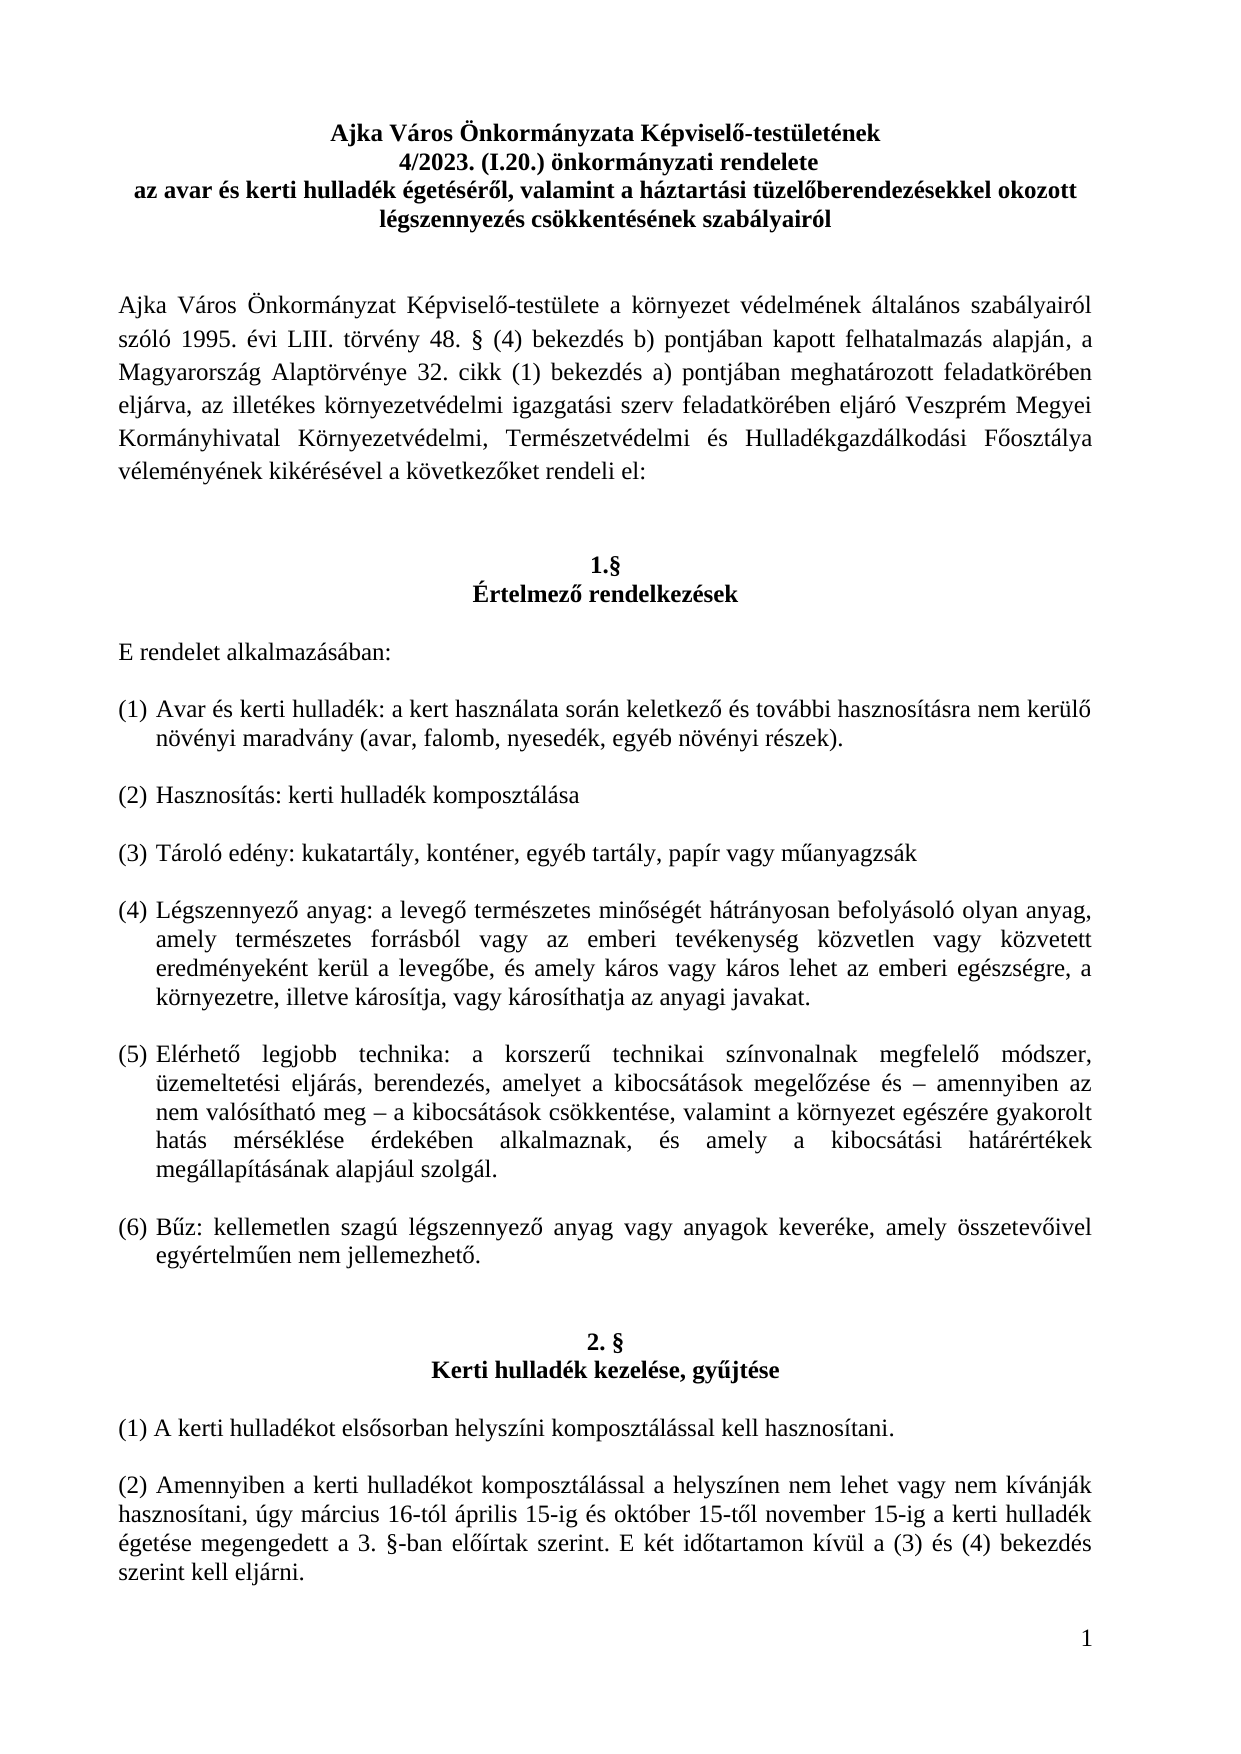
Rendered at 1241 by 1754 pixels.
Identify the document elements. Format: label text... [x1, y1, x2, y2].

text 4/2023. (I.20.) önkormányzati rendelete [118, 147, 1093, 176]
text Kerti hulladék kezelése, gyűjtése [118, 1356, 1093, 1384]
list Légszennyező anyag: a levegő természetes minőségét hátrányosan befolyásoló olyan anyag, amely természetes forrásból vagy az emberi tevékenység közvetlen vagy közvetett eredményeként kerül a levegőbe, és amely káros vagy káros lehet az emberi egészségre, a környezetre, illetve károsítja, vagy károsíthatja az anyagi javakat. [118, 896, 1093, 1011]
text Ajka Város Önkormányzat Képviselő-testülete a környezet védelmének általános szabályairól szóló 1995. évi LIII. törvény 48. § (4) bekezdés b) pontjában kapott felhatalmazás alapján, a Magyarország Alaptörvénye 32. cikk (1) bekezdés a) pontjában meghatározott feladatkörében eljárva, az illetékes környezetvédelmi igazgatási szerv feladatkörében eljáró Veszprém Megyei Kormányhivatal Környezetvédelmi, Természetvédelmi és Hulladékgazdálkodási Főosztálya véleményének kikérésével a következőket rendeli el: [118, 291, 1093, 484]
list Avar és kerti hulladék: a kert használata során keletkező és további hasznosításra nem kerülő növényi maradvány (avar, falomb, nyesedék, egyéb növényi részek). [118, 694, 1093, 752]
text (2) Amennyiben a kerti hulladékot komposztálással a helyszínen nem lehet vagy nem kívánják hasznosítani, úgy március 16-tól április 15-ig és október 15-től november 15-ig a kerti hulladék égetése megengedett a 3. §-ban előírtak szerint. E két időtartamon kívül a (3) és (4) bekezdés szerint kell eljárni. [118, 1471, 1093, 1586]
text 1.§ [118, 551, 1093, 579]
list Bűz: kellemetlen szagú légszennyező anyag vagy anyagok keveréke, amely összetevőivel egyértelműen nem jellemezhető. [118, 1212, 1093, 1269]
text 2. § [118, 1327, 1093, 1356]
text E rendelet alkalmazásában: [118, 637, 1093, 666]
text Ajka Város Önkormányzata Képviselő-testületének [118, 118, 1093, 147]
list Elérhető legjobb technika: a korszerű technikai színvonalnak megfelelő módszer, üzemeltetési eljárás, berendezés, amelyet a kibocsátások megelőzése és – amennyiben az nem valósítható meg – a kibocsátások csökkentése, valamint a környezet egészére gyakorolt hatás mérséklése érdekében alkalmaznak, és amely a kibocsátási határértékek megállapításának alapjául szolgál. [118, 1039, 1093, 1183]
text Értelmező rendelkezések [118, 579, 1093, 608]
list Tároló edény: kukatartály, konténer, egyéb tartály, papír vagy műanyagzsák [118, 838, 1093, 867]
list Hasznosítás: kerti hulladék komposztálása [118, 781, 1093, 809]
text az avar és kerti hulladék égetéséről, valamint a háztartási tüzelőberendezésekkel okozott légszennyezés csökkentésének szabályairól [118, 176, 1093, 233]
text (1) A kerti hulladékot elsősorban helyszíni komposztálással kell hasznosítani. [118, 1413, 1093, 1442]
